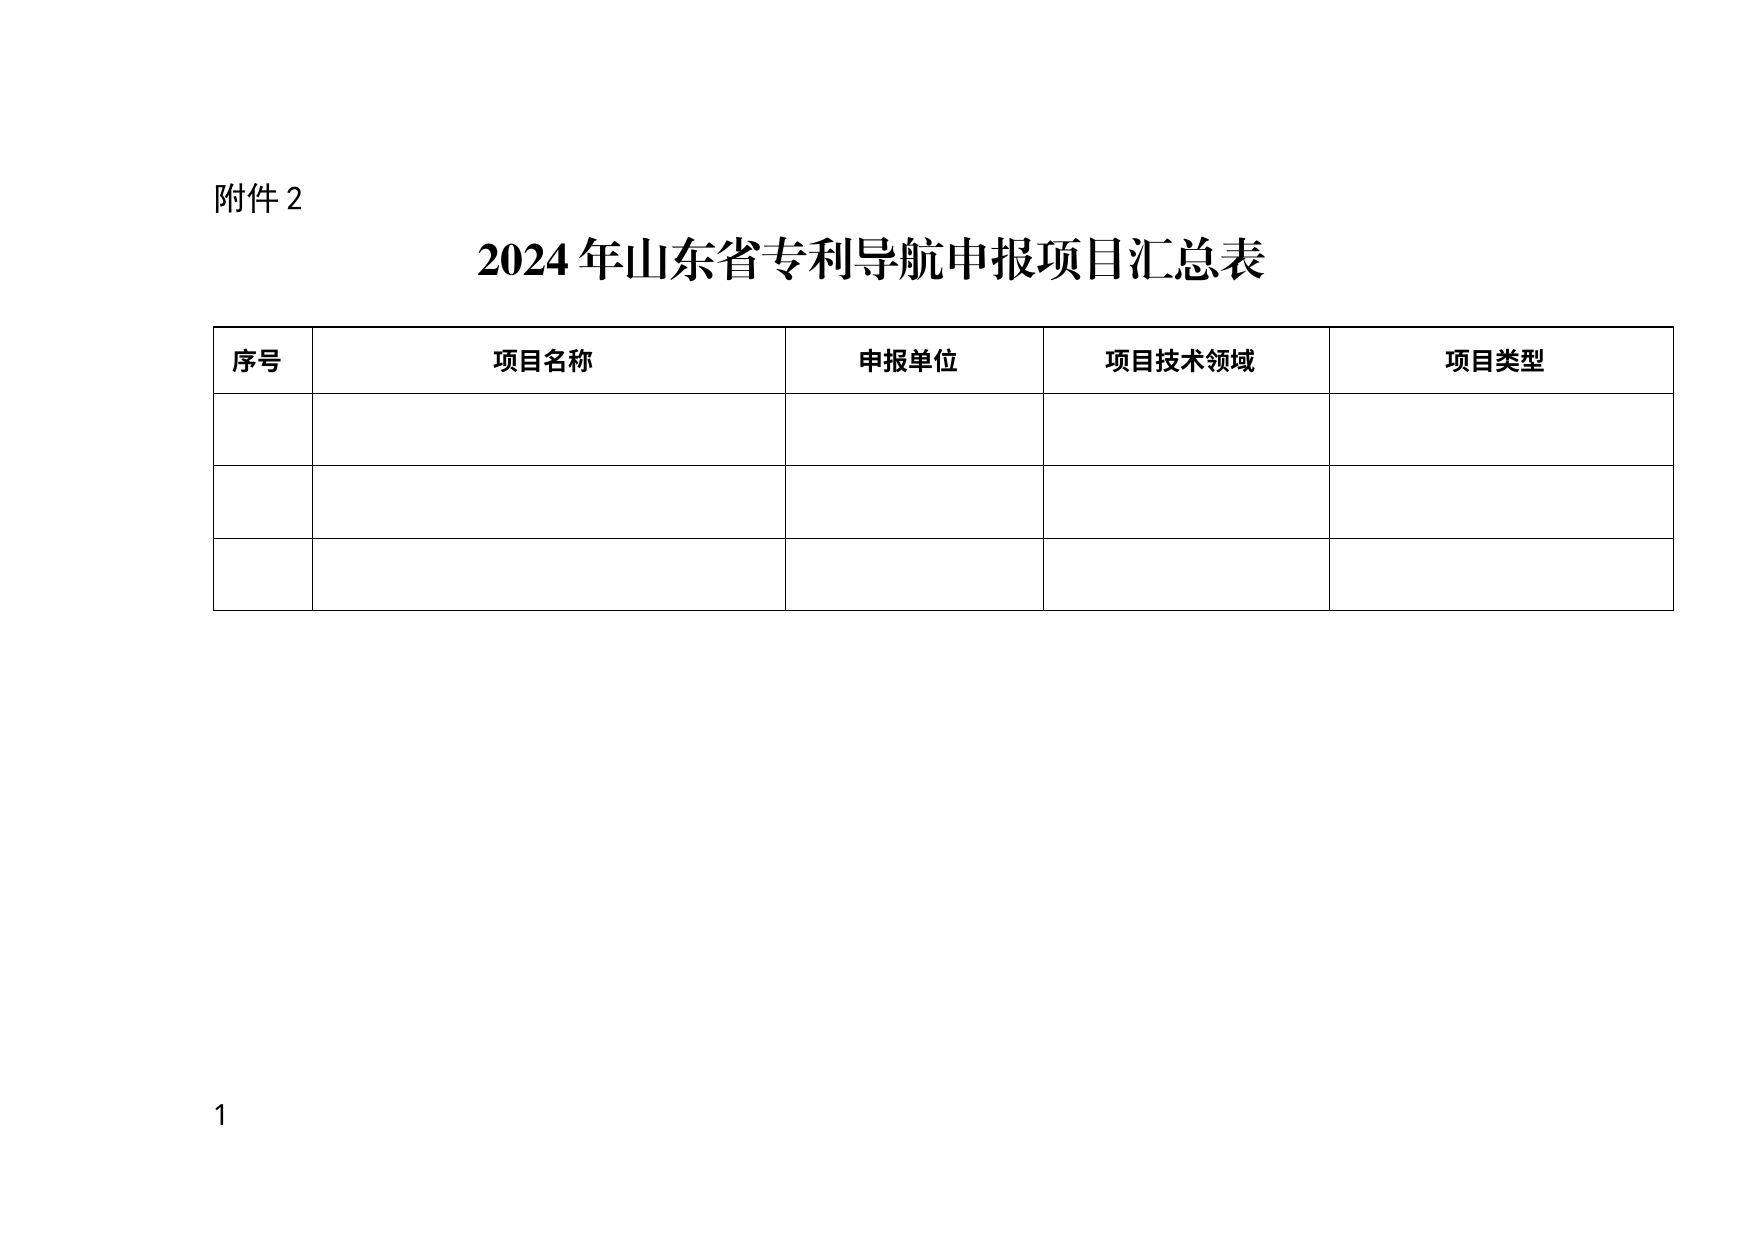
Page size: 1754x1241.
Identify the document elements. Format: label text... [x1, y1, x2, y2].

text 附件2 [213, 164, 1530, 229]
table_cell [1044, 466, 1329, 538]
table_cell [1330, 539, 1673, 610]
table_header 项目类型 [1330, 328, 1673, 392]
table_cell [786, 466, 1043, 538]
table_cell [313, 539, 785, 610]
table_header 项目名称 [313, 328, 785, 392]
table_cell [786, 394, 1043, 465]
table_header 项目技术领域 [1044, 328, 1329, 392]
table_cell [1330, 466, 1673, 538]
table_cell [214, 394, 312, 465]
table_cell [1330, 394, 1673, 465]
table_cell [214, 539, 312, 610]
table_cell [786, 539, 1043, 610]
table_cell [313, 466, 785, 538]
table_cell [313, 394, 785, 465]
table_header 序号 [214, 328, 312, 392]
text 2024年山东省专利导航申报项目汇总表 [213, 229, 1530, 294]
table_cell [1044, 539, 1329, 610]
table_cell [1044, 394, 1329, 465]
table_cell [214, 466, 312, 538]
table_header 申报单位 [786, 328, 1043, 392]
